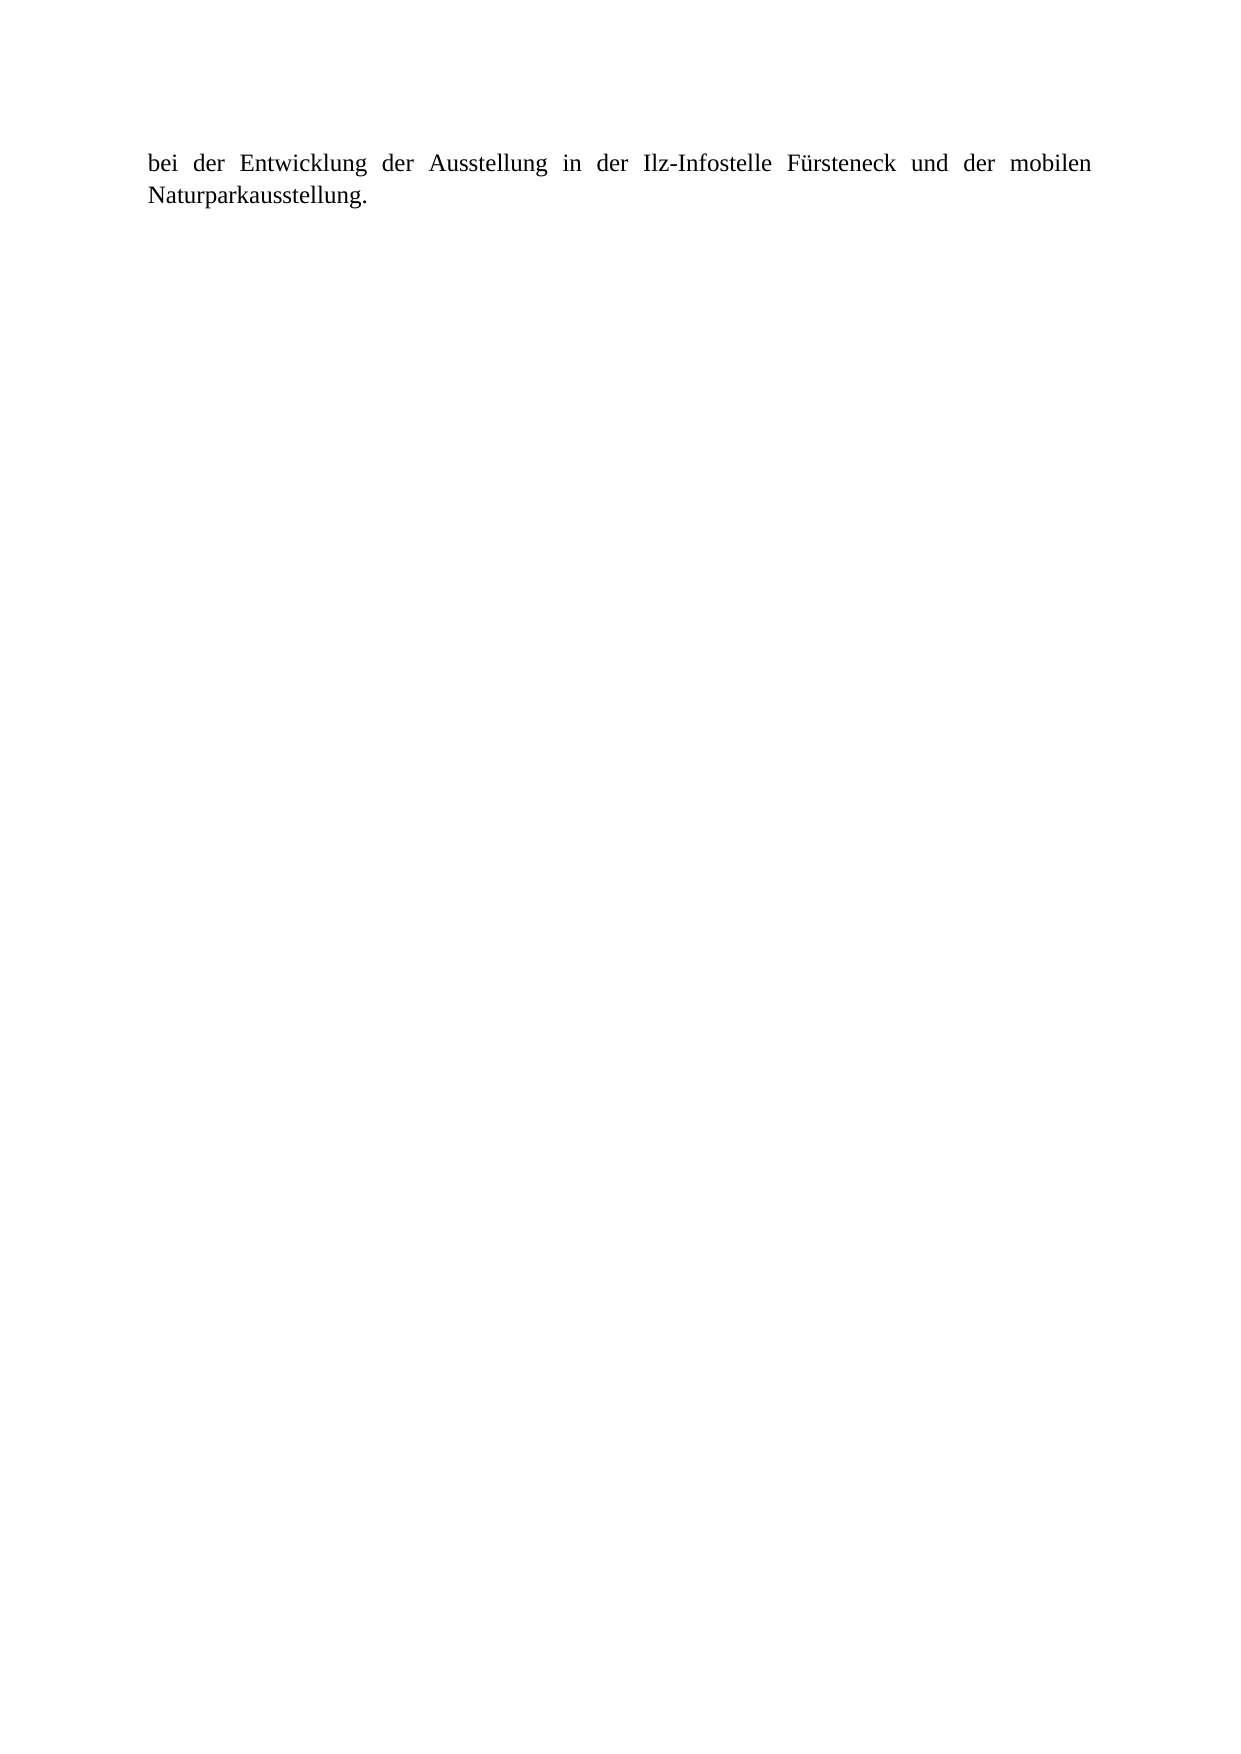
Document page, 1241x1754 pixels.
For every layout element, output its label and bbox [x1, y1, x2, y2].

text [148, 148, 1093, 209]
